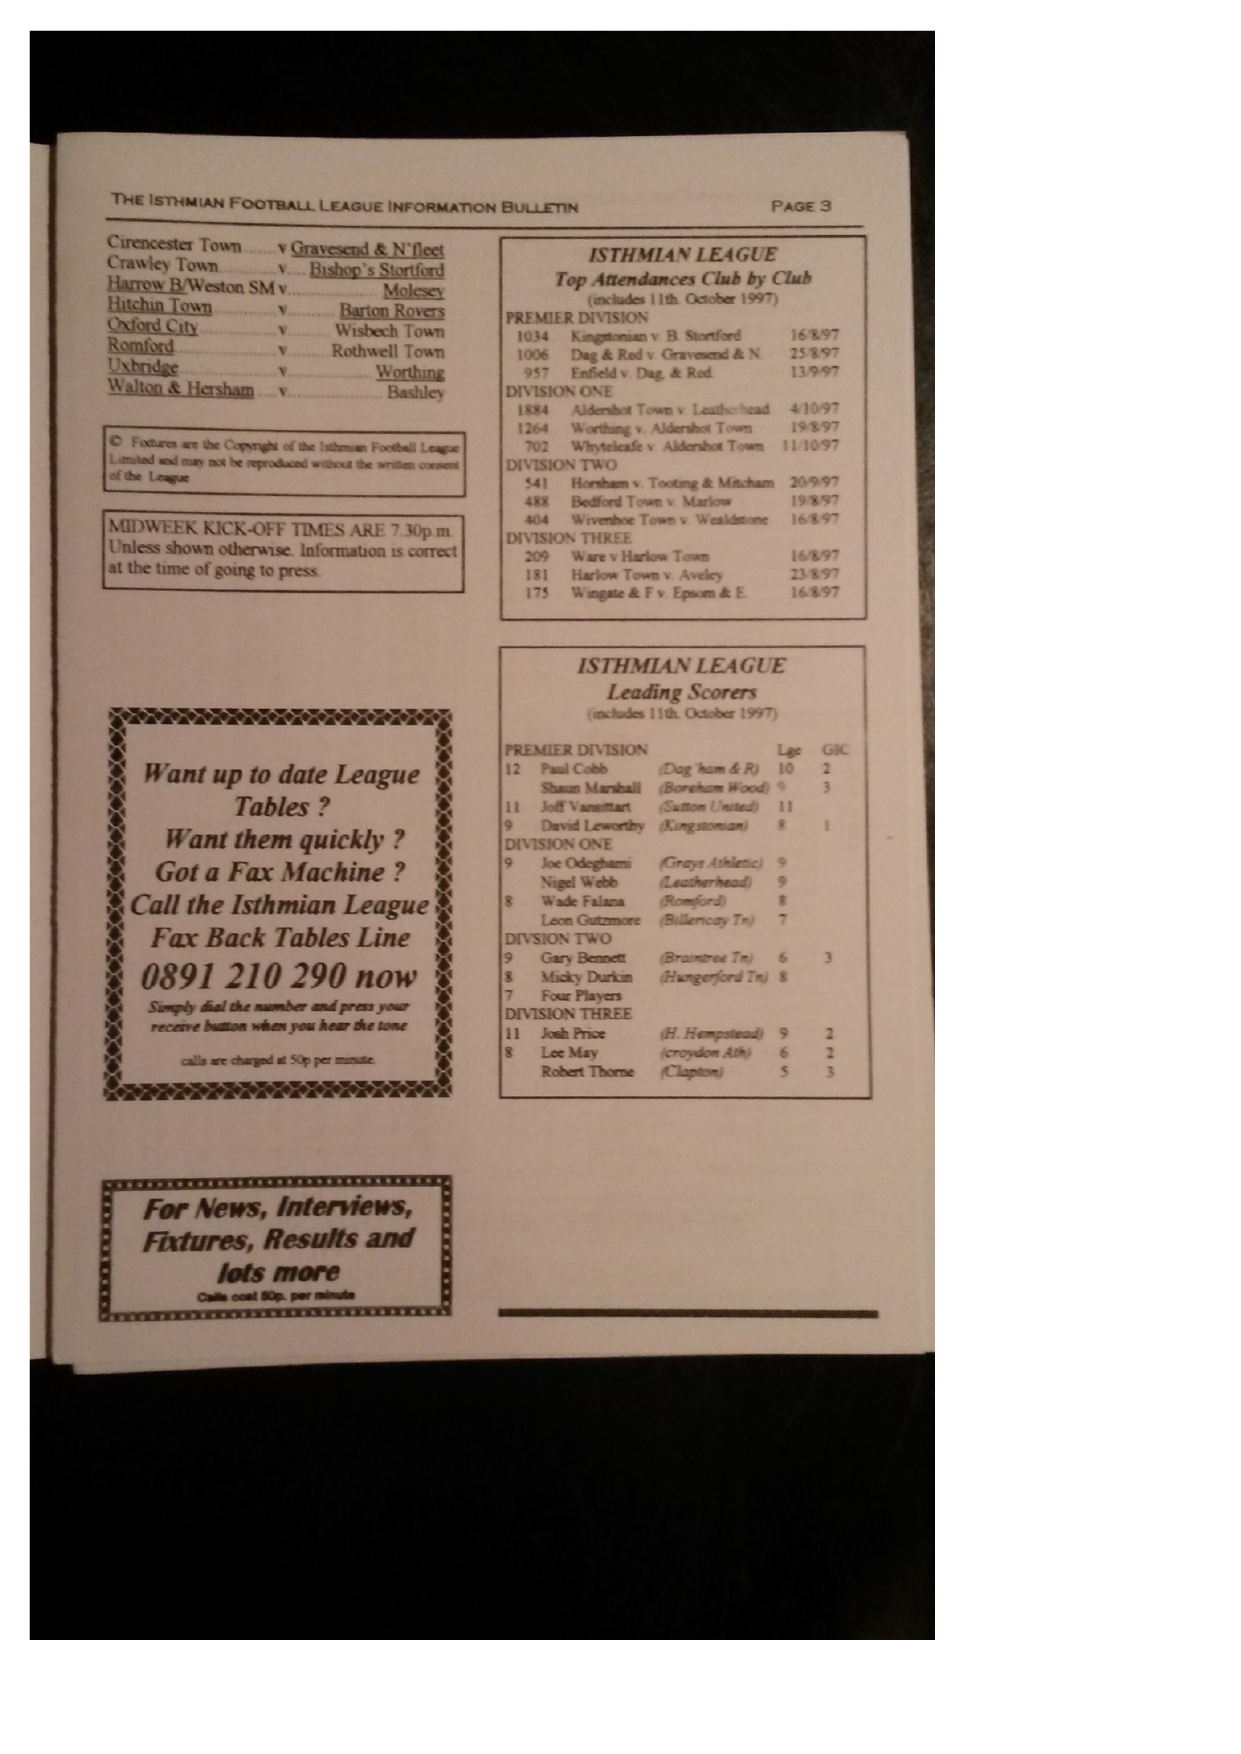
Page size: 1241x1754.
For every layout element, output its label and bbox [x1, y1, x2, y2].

picture [31, 32, 935, 1640]
